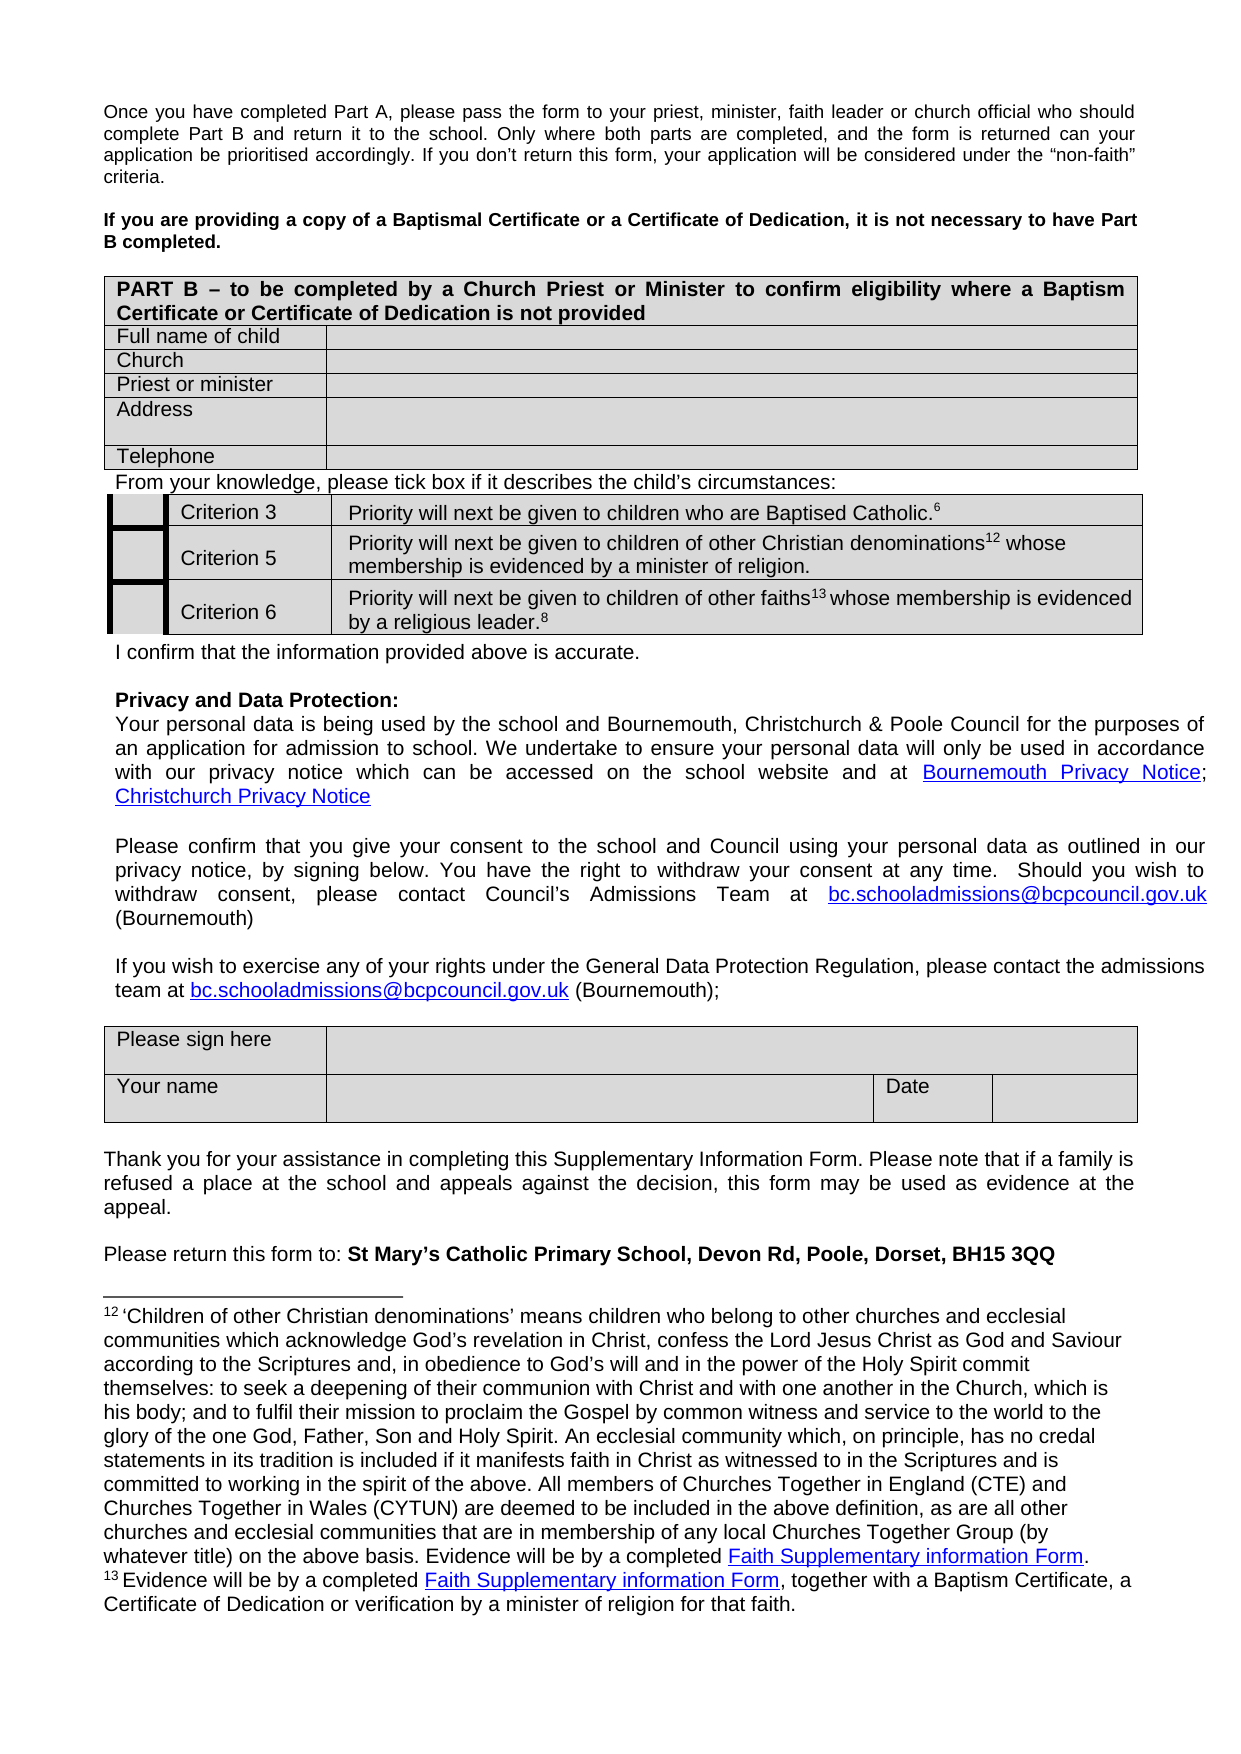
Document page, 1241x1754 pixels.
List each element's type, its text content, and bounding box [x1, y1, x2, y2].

text If you wish to exercise any of your rights under the General Data Protection Regulation, please contact the admissions team at bc.schooladmissions@bcpcouncil.gov.uk (Bournemouth); [115, 954, 1207, 1002]
table_cell Priest or minister [105, 374, 326, 397]
table_cell Church [105, 350, 326, 373]
table_cell Date [874, 1075, 992, 1122]
table_cell Telephone [105, 446, 326, 469]
table_header Please sign here [105, 1027, 326, 1074]
table_cell Criterion 6 [169, 580, 331, 634]
table_cell Full name of child [105, 326, 326, 349]
table_cell [327, 374, 1137, 397]
table_cell [993, 1075, 1137, 1122]
table_cell [113, 531, 163, 579]
text Thank you for your assistance in completing this Supplementary Information Form. Please note that if a family is refused a place at the school and appeals against the decision, this form may be used as evidence at the appeal. [103, 1147, 1136, 1218]
table_cell [327, 398, 1137, 445]
text Your personal data is being used by the school and Bournemouth, Christchurch & Poole Council for the purposes of an application for admission to school. We undertake to ensure your personal data will only be used in accordance with our privacy notice which can be accessed on the school website and at Bournemouth Privacy Notice; Christchurch Privacy Notice [115, 712, 1207, 808]
table_header [113, 494, 163, 525]
text I confirm that the information provided above is accurate. [115, 640, 1207, 664]
table_cell [113, 585, 163, 634]
table_header Priority will next be given to children who are Baptised Catholic.6 [332, 495, 1142, 525]
text From your knowledge, please tick box if it describes the child’s circumstances: [115, 470, 1207, 494]
table_header [327, 1027, 1137, 1074]
text Once you have completed Part A, please pass the form to your priest, minister, faith leader or church official who should complete Part B and return it to the school. Only where both parts are completed, and the form is returned can your application be prioritised accordingly. If you don’t return this form, your application will be considered under the “non-faith” criteria. [103, 101, 1137, 187]
table_header Criterion 3 [169, 495, 331, 525]
table_cell Criterion 5 [169, 526, 331, 579]
table_cell Priority will next be given to children of other faiths13 whose membership is evidenced by a religious leader.8 [332, 580, 1142, 634]
table_cell Address [105, 398, 326, 445]
table_cell [327, 1075, 873, 1122]
text If you are providing a copy of a Baptismal Certificate or a Certificate of Dedication, it is not necessary to have Part B completed. [103, 209, 1137, 252]
subtitle Privacy and Data Protection: [115, 688, 1207, 712]
table_cell [327, 326, 1137, 349]
table_cell [327, 446, 1137, 469]
table_cell [327, 350, 1137, 373]
text 13 Evidence will be by a completed Faith Supplementary information Form, together with a Baptism Certificate, a Certificate of Dedication or verification by a minister of religion for that faith. [103, 1568, 1207, 1616]
text Please return this form to: St Mary’s Catholic Primary School, Devon Rd, Poole, Dorset, BH15 3QQ [103, 1242, 1137, 1266]
text Please confirm that you give your consent to the school and Council using your personal data as outlined in our privacy notice, by signing below. You have the right to withdraw your consent at any time. Should you wish to withdraw consent, please contact Council’s Admissions Team at bc.schooladmissions@bcpcouncil.gov.uk (Bournemouth) [115, 834, 1207, 930]
text 12 ‘Children of other Christian denominations’ means children who belong to other churches and ecclesial communities which acknowledge God’s revelation in Christ, confess the Lord Jesus Christ as God and Saviour according to the Scriptures and, in obedience to God’s will and in the power of the Holy Spirit commit themselves: to seek a deepening of their communion with Christ and with one another in the Church, which is his body; and to fulfil their mission to proclaim the Gospel by common witness and service to the world to the glory of the one God, Father, Son and Holy Spirit. An ecclesial community which, on principle, has no credal statements in its tradition is included if it manifests faith in Christ as witnessed to in the Scriptures and is committed to working in the spirit of the above. All members of Churches Together in England (CTE) and Churches Together in Wales (CYTUN) are deemed to be included in the above definition, as are all other churches and ecclesial communities that are in membership of any local Churches Together Group (by whatever title) on the above basis. Evidence will be by a completed Faith Supplementary information Form. [103, 1304, 1131, 1568]
table_header PART B – to be completed by a Church Priest or Minister to confirm eligibility where a Baptism Certificate or Certificate of Dedication is not provided [105, 277, 1137, 325]
table_cell Your name [105, 1075, 326, 1122]
table_cell Priority will next be given to children of other Christian denominations12 whose membership is evidenced by a minister of religion. [332, 526, 1142, 579]
